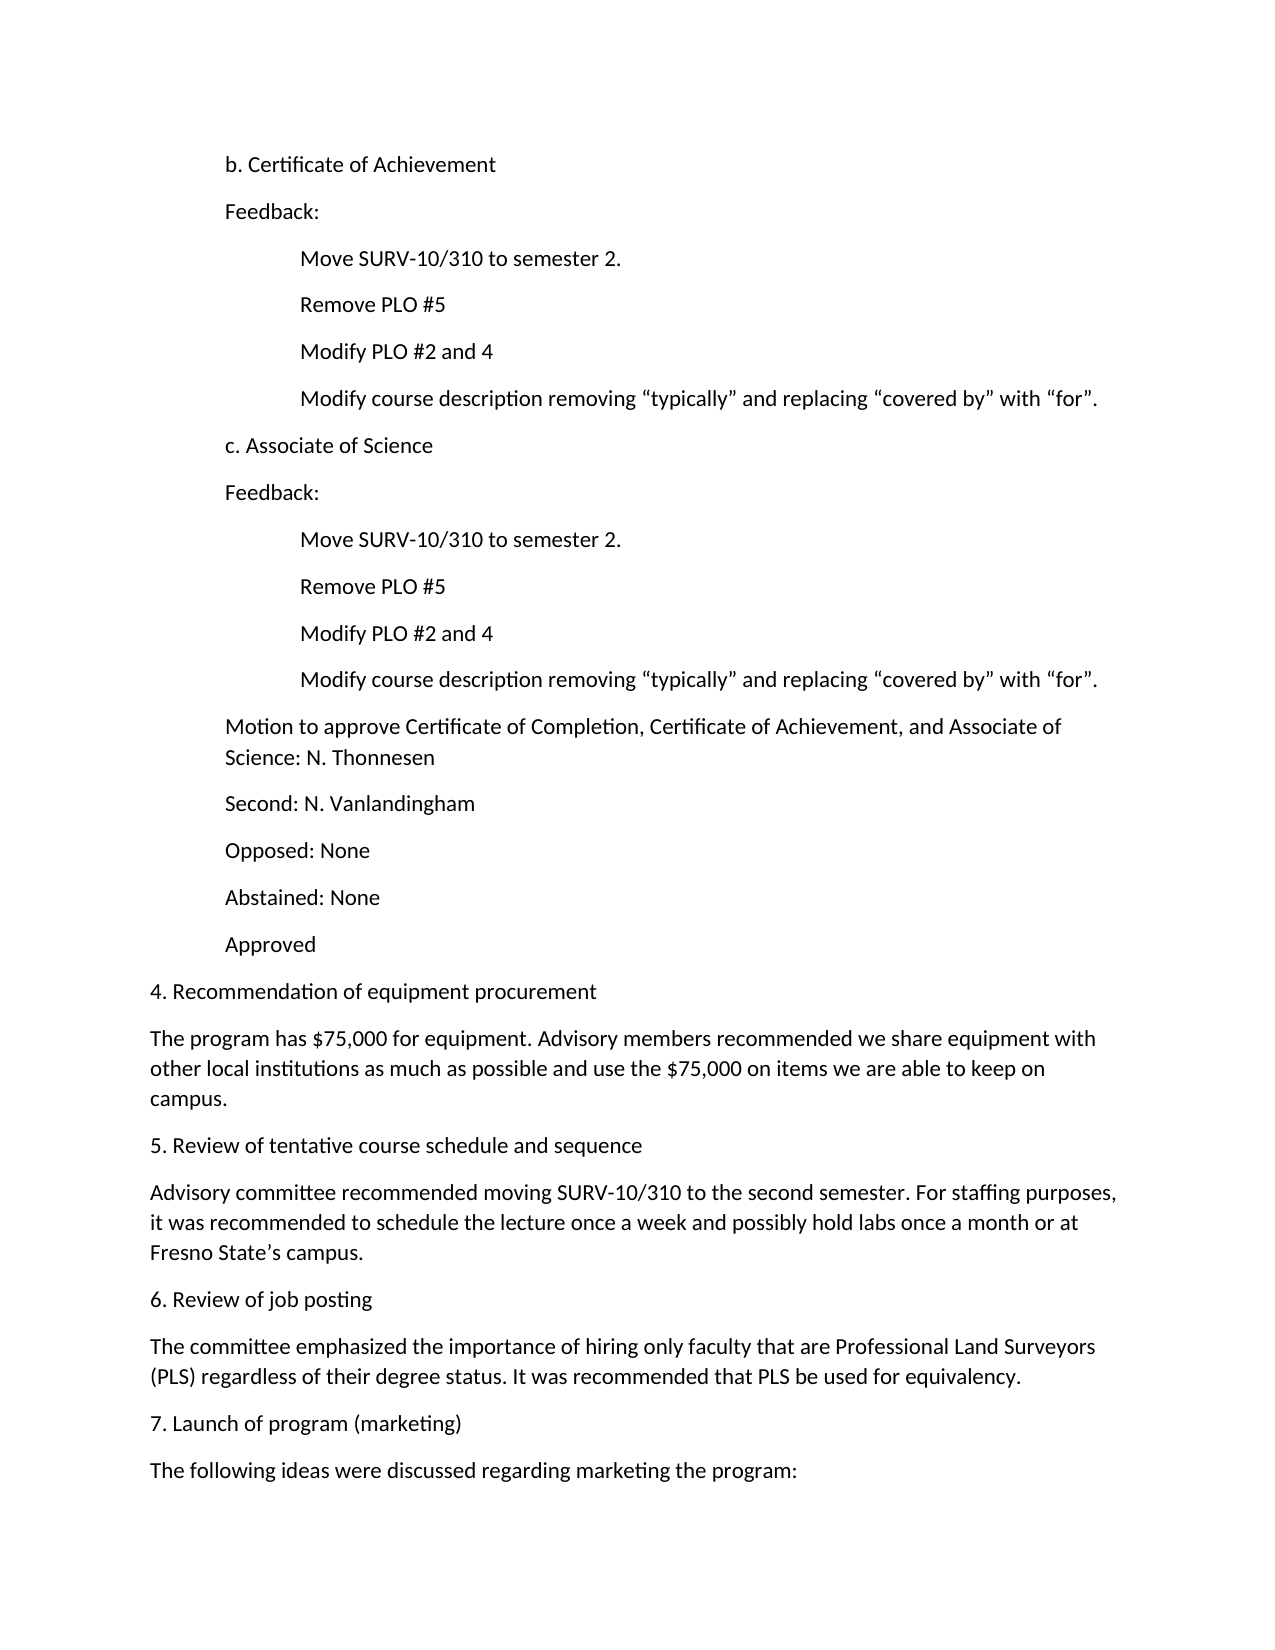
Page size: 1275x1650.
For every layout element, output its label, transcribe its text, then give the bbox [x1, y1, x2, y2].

text The program has $75,000 for equipment. Advisory members recommended we share equipment with other local institutions as much as possible and use the $75,000 on items we are able to keep on campus. [150, 1024, 1125, 1112]
text Approved [225, 930, 1125, 958]
text Modify PLO #2 and 4 [225, 337, 1125, 366]
text Opposed: None [225, 836, 1125, 864]
text Remove PLO #5 [225, 291, 1125, 319]
text Feedback: [225, 197, 1125, 225]
text c. Associate of Science [225, 431, 1125, 459]
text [225, 384, 1125, 412]
text b. Certificate of Achievement [225, 150, 1125, 178]
text Feedback: [225, 478, 1125, 506]
text The committee emphasized the importance of hiring only faculty that are Professional Land Surveyors (PLS) regardless of their degree status. It was recommended that PLS be used for equivalency. [150, 1332, 1125, 1391]
text Second: N. Vanlandingham [225, 789, 1125, 818]
text 4. Recommendation of equipment procurement [150, 977, 1125, 1005]
text Move SURV-10/310 to semester 2. [225, 525, 1125, 553]
text Abstained: None [225, 883, 1125, 911]
text Modify PLO #2 and 4 [225, 619, 1125, 647]
text Motion to approve Certificate of Completion, Certificate of Achievement, and Associate of Science: N. Thonnesen [225, 712, 1125, 771]
text Modify course description removing “typically” and replacing “covered by” with “for”. [225, 666, 1125, 694]
text Remove PLO #5 [225, 572, 1125, 600]
text 7. Launch of program (marketing) [150, 1409, 1125, 1437]
text The following ideas were discussed regarding marketing the program: [150, 1456, 1125, 1484]
text Advisory committee recommended moving SURV-10/310 to the second semester. For staffing purposes, it was recommended to schedule the lecture once a week and possibly hold labs once a month or at Fresno State’s campus. [150, 1178, 1125, 1267]
text 6. Review of job posting [150, 1285, 1125, 1313]
text 5. Review of tentative course schedule and sequence [150, 1131, 1125, 1159]
text Move SURV-10/310 to semester 2. [225, 244, 1125, 272]
